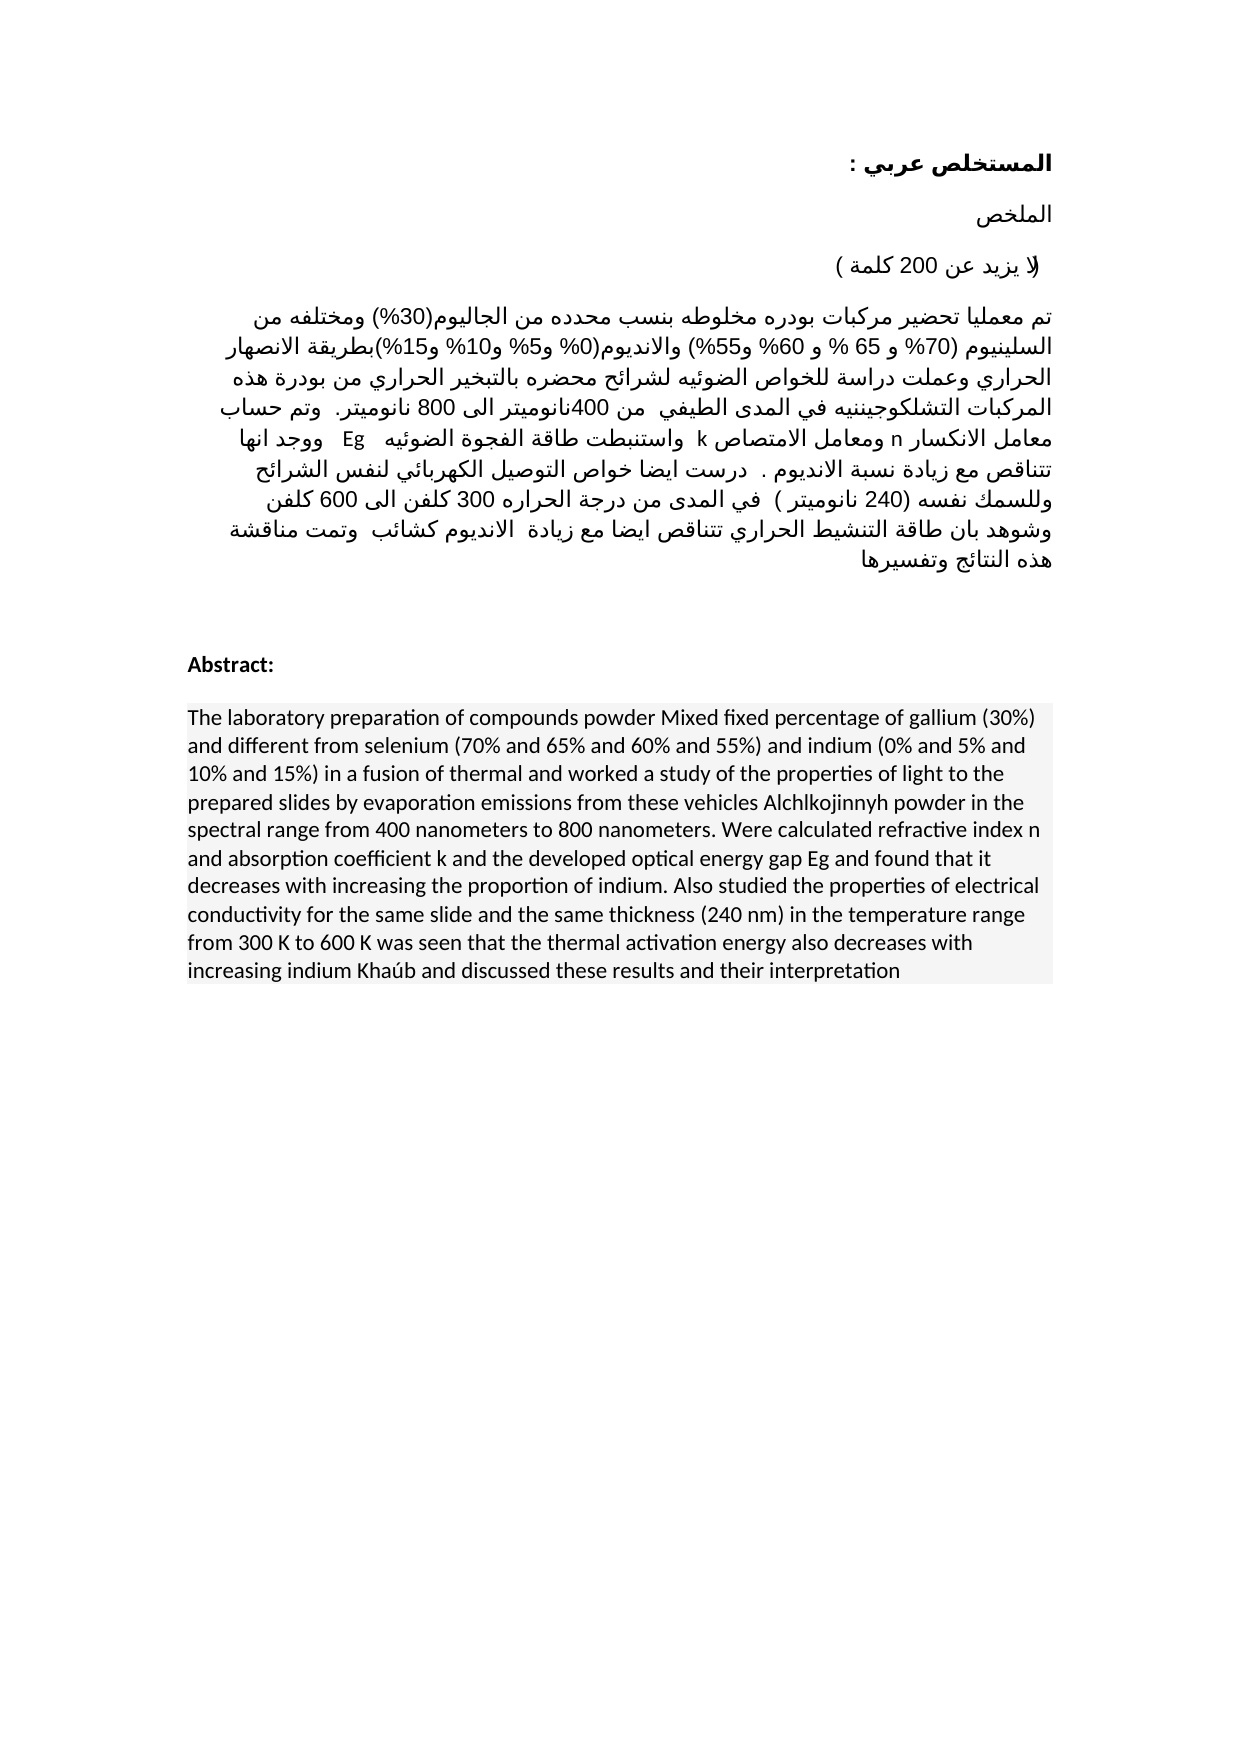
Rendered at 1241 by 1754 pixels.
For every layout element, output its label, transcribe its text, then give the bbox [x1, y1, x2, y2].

text ( لا يزيد عن 200 كلمة ) [187, 252, 1053, 278]
text الملخص [187, 201, 1053, 227]
text المستخلص عربي : [187, 150, 1053, 176]
text The laboratory preparation of compounds powder Mixed fixed percentage of gallium (30%) and different from selenium (70% and 65% and 60% and 55%) and indium (0% and 5% and 10% and 15%) in a fusion of thermal and worked a study of the properties of light to the prepared slides by evaporation emissions from these vehicles Alchlkojinnyh powder in the spectral range from 400 nanometers to 800 nanometers. Were calculated refractive index n and absorption coefficient k and the developed optical energy gap Eg and found that it decreases with increasing the proportion of indium. Also studied the properties of electrical conductivity for the same slide and the same thickness (240 nm) in the temperature range from 300 K to 600 K was seen that the thermal activation energy also decreases with increasing indium Khaúb and discussed these results and their interpretation [187, 703, 1053, 984]
text تم معمليا تحضير مركبات بودره مخلوطه بنسب محدده من الجاليوم(30%) ومختلفه من السلينيوم (70% و 65 % و 60% و55%) والانديوم(0% و5% و10% و15%)بطريقة الانصهار الحراري وعملت دراسة للخواص الضوئيه لشرائح محضره بالتبخير الحراري من بودرة هذه المركبات التشلكوجيننيه في المدى الطيفي من 400نانوميتر الى 800 نانوميتر. وتم حساب معامل الانكسار n ومعامل الامتصاص k واستنبطت طاقة الفجوة الضوئيه Eg ووجد انها تتناقص مع زيادة نسبة الانديوم . درست ايضا خواص التوصيل الكهربائي لنفس الشرائح وللسمك نفسه (240 نانوميتر ) في المدى من درجة الحراره 300 كلفن الى 600 كلفن وشوهد بان طاقة التنشيط الحراري تتناقص ايضا مع زيادة الانديوم كشائب وتمت مناقشة هذه النتائج وتفسيرها [187, 303, 1053, 573]
text Abstract: [187, 651, 1053, 678]
